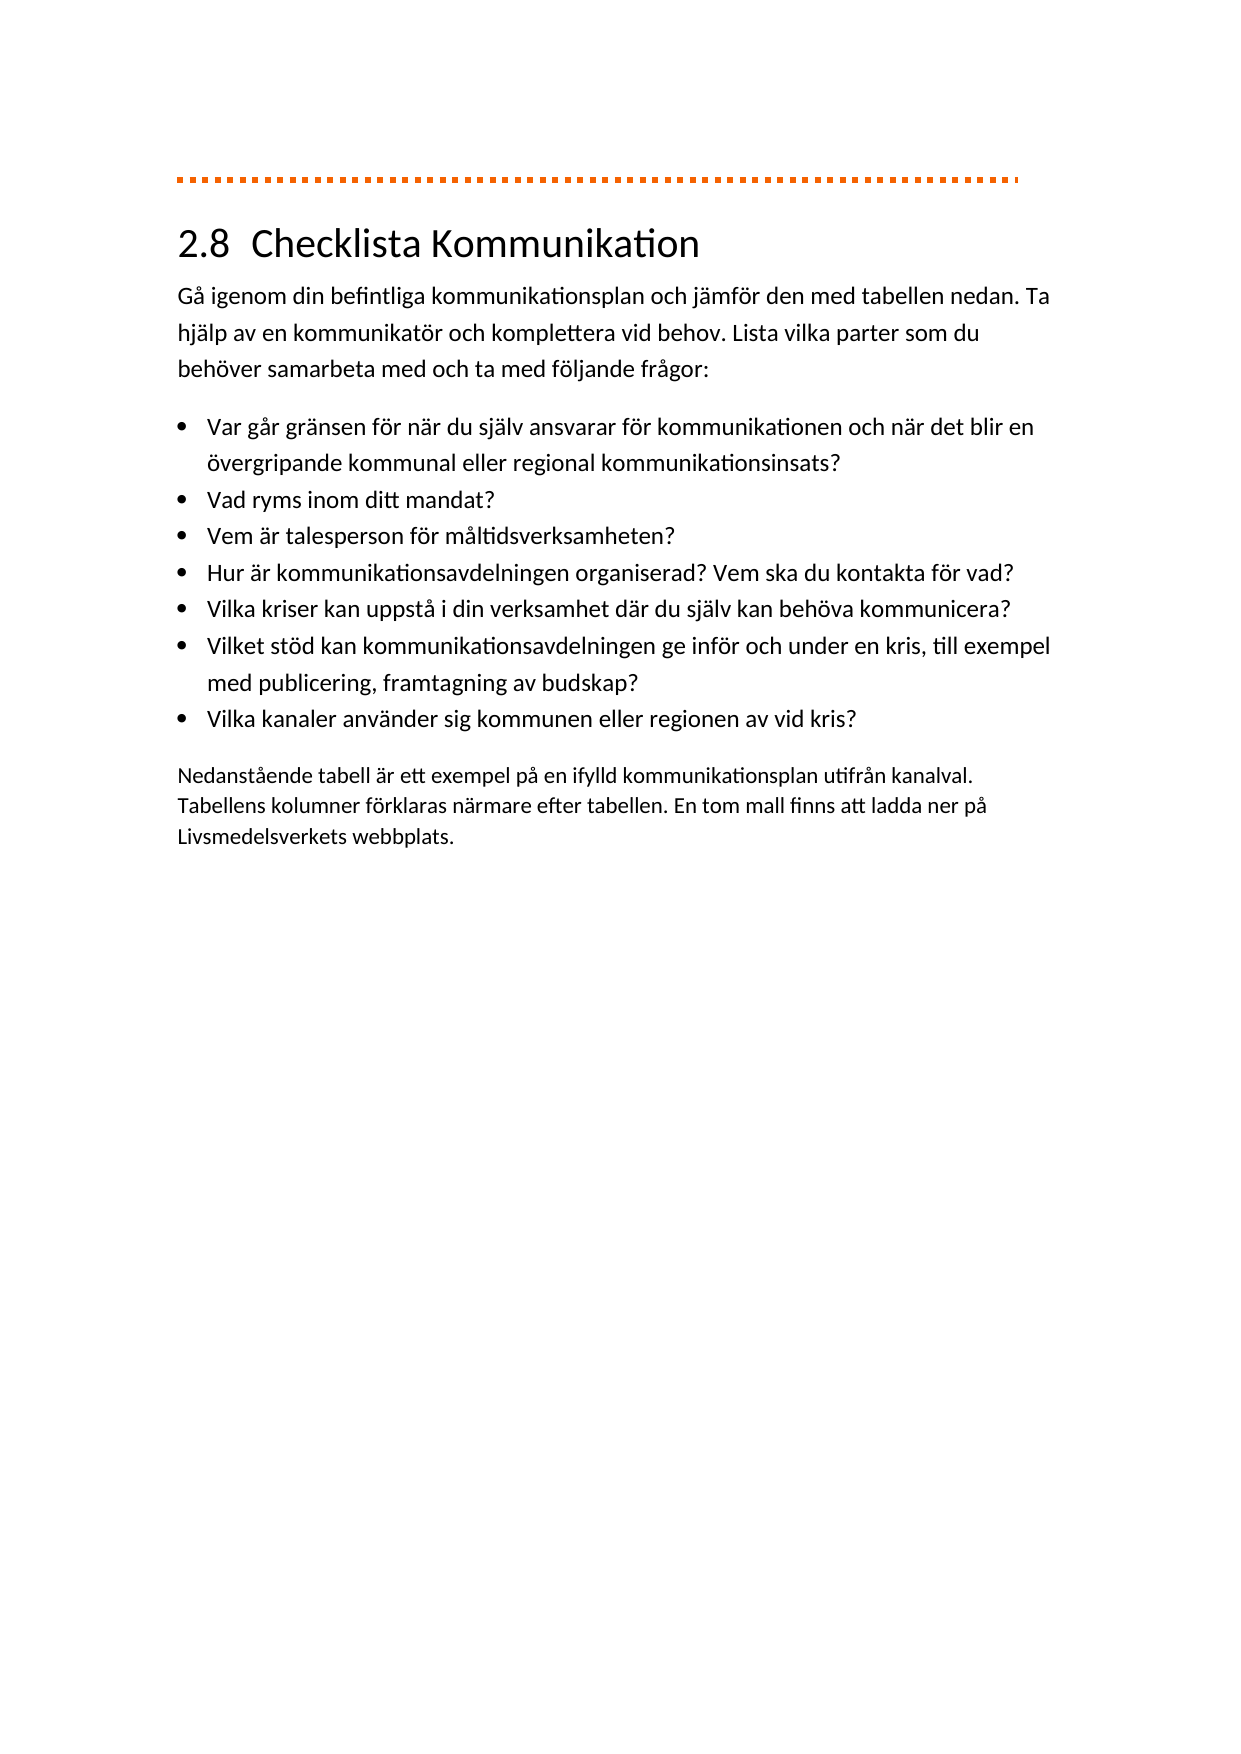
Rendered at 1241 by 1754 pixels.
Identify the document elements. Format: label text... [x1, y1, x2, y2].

list Vilka kriser kan uppstå i din verksamhet där du själv kan behöva kommunicera? [177, 594, 1063, 624]
subtitle 2.8 Checklista Kommunikation [177, 217, 1063, 268]
text Gå igenom din befintliga kommunikationsplan och jämför den med tabellen nedan. Ta hjälp av en kommunikatör och komplettera vid behov. Lista vilka parter som du behöver samarbeta med och ta med följande frågor: [177, 280, 1063, 384]
list Hur är kommunikationsavdelningen organiserad? Vem ska du kontakta för vad? [177, 557, 1063, 588]
text Nedanstående tabell är ett exempel på en ifylld kommunikationsplan utifrån kanalval. Tabellens kolumner förklaras närmare efter tabellen. En tom mall finns att ladda ner på Livsmedelsverkets webbplats. [177, 761, 1063, 850]
list Vad ryms inom ditt mandat? [177, 484, 1063, 514]
list Vilka kanaler använder sig kommunen eller regionen av vid kris? [177, 703, 1063, 734]
list Vilket stöd kan kommunikationsavdelningen ge inför och under en kris, till exempel med publicering, framtagning av budskap? [177, 630, 1063, 697]
list Var går gränsen för när du själv ansvarar för kommunikationen och när det blir en övergripande kommunal eller regional kommunikationsinsats? [177, 411, 1063, 478]
list Vem är talesperson för måltidsverksamheten? [177, 521, 1063, 551]
